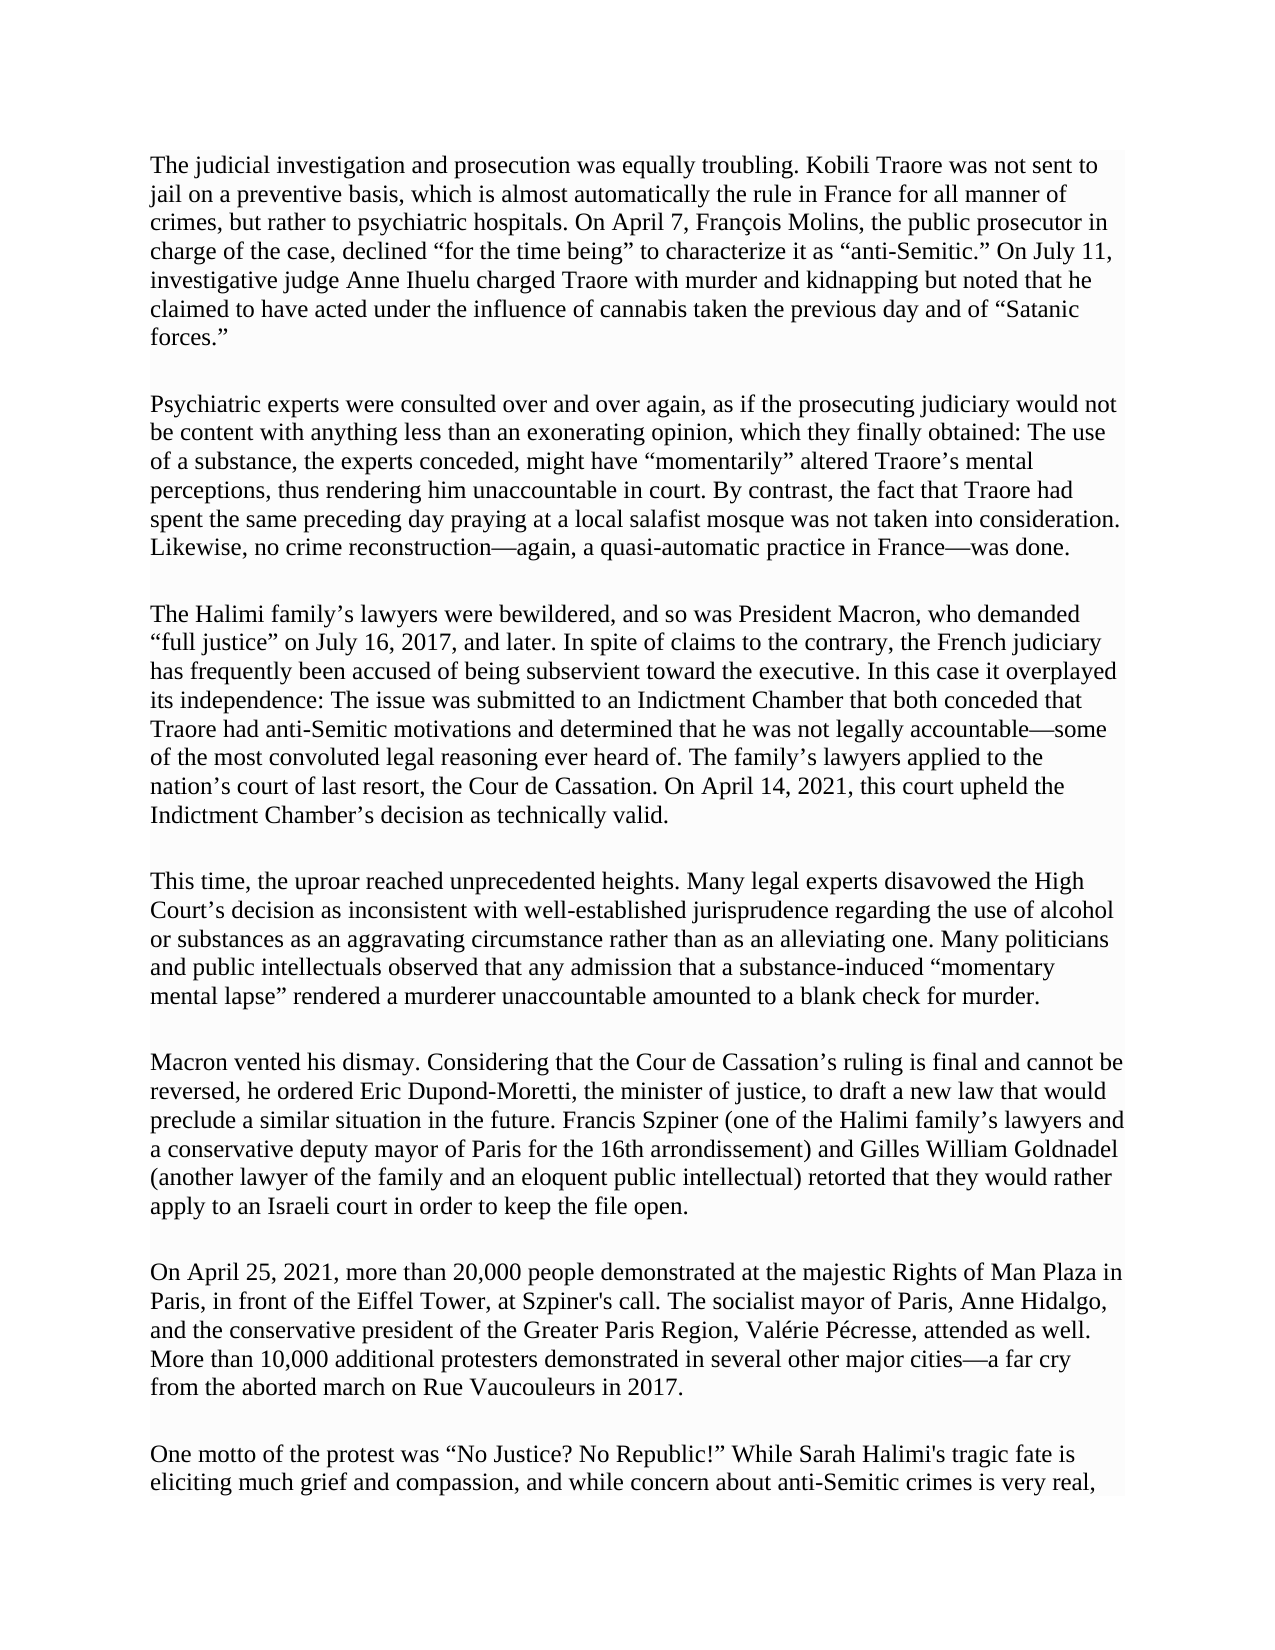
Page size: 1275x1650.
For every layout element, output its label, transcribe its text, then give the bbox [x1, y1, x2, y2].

text On April 25, 2021, more than 20,000 people demonstrated at the majestic Rights of Man Plaza in Paris, in front of the Eiffel Tower, at Szpiner's call. The socialist mayor of Paris, Anne Hidalgo, and the conservative president of the Greater Paris Region, Valérie Pécresse, attended as well. More than 10,000 additional protesters demonstrated in several other major cities—a far cry from the aborted march on Rue Vaucouleurs in 2017. [150, 1257, 1125, 1401]
text This time, the uproar reached unprecedented heights. Many legal experts disavowed the High Court’s decision as inconsistent with well-established jurisprudence regarding the use of alcohol or substances as an aggravating circumstance rather than as an alleviating one. Many politicians and public intellectuals observed that any admission that a substance-induced “momentary mental lapse” rendered a murderer unaccountable amounted to a blank check for murder. [150, 866, 1125, 1010]
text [150, 1439, 1125, 1496]
text The Halimi family’s lawyers were bewildered, and so was President Macron, who demanded “full justice” on July 16, 2017, and later. In spite of claims to the contrary, the French judiciary has frequently been accused of being subservient toward the executive. In this case it overplayed its independence: The issue was submitted to an Indictment Chamber that both conceded that Traore had anti-Semitic motivations and determined that he was not legally accountable—some of the most convoluted legal reasoning ever heard of. The family’s lawyers applied to the nation’s court of last resort, the Cour de Cassation. On April 14, 2021, this court upheld the Indictment Chamber’s decision as technically valid. [150, 599, 1125, 829]
text The judicial investigation and prosecution was equally troubling. Kobili Traore was not sent to jail on a preventive basis, which is almost automatically the rule in France for all manner of crimes, but rather to psychiatric hospitals. On April 7, François Molins, the public prosecutor in charge of the case, declined “for the time being” to characterize it as “anti-Semitic.” On July 11, investigative judge Anne Ihuelu charged Traore with murder and kidnapping but noted that he claimed to have acted under the influence of cannabis taken the previous day and of “Satanic forces.” [150, 150, 1125, 351]
text Macron vented his dismay. Considering that the Cour de Cassation’s ruling is final and cannot be reversed, he ordered Eric Dupond-Moretti, the minister of justice, to draft a new law that would preclude a similar situation in the future. Francis Szpiner (one of the Halimi family’s lawyers and a conservative deputy mayor of Paris for the 16th arrondissement) and Gilles William Goldnadel (another lawyer of the family and an eloquent public intellectual) retorted that they would rather apply to an Israeli court in order to keep the file open. [150, 1047, 1125, 1220]
text Psychiatric experts were consulted over and over again, as if the prosecuting judiciary would not be content with anything less than an exonerating opinion, which they finally obtained: The use of a substance, the experts conceded, might have “momentarily” altered Traore’s mental perceptions, thus rendering him unaccountable in court. By contrast, the fact that Traore had spent the same preceding day praying at a local salafist mosque was not taken into consideration. Likewise, no crime reconstruction—again, a quasi-automatic practice in France—was done. [150, 389, 1125, 561]
